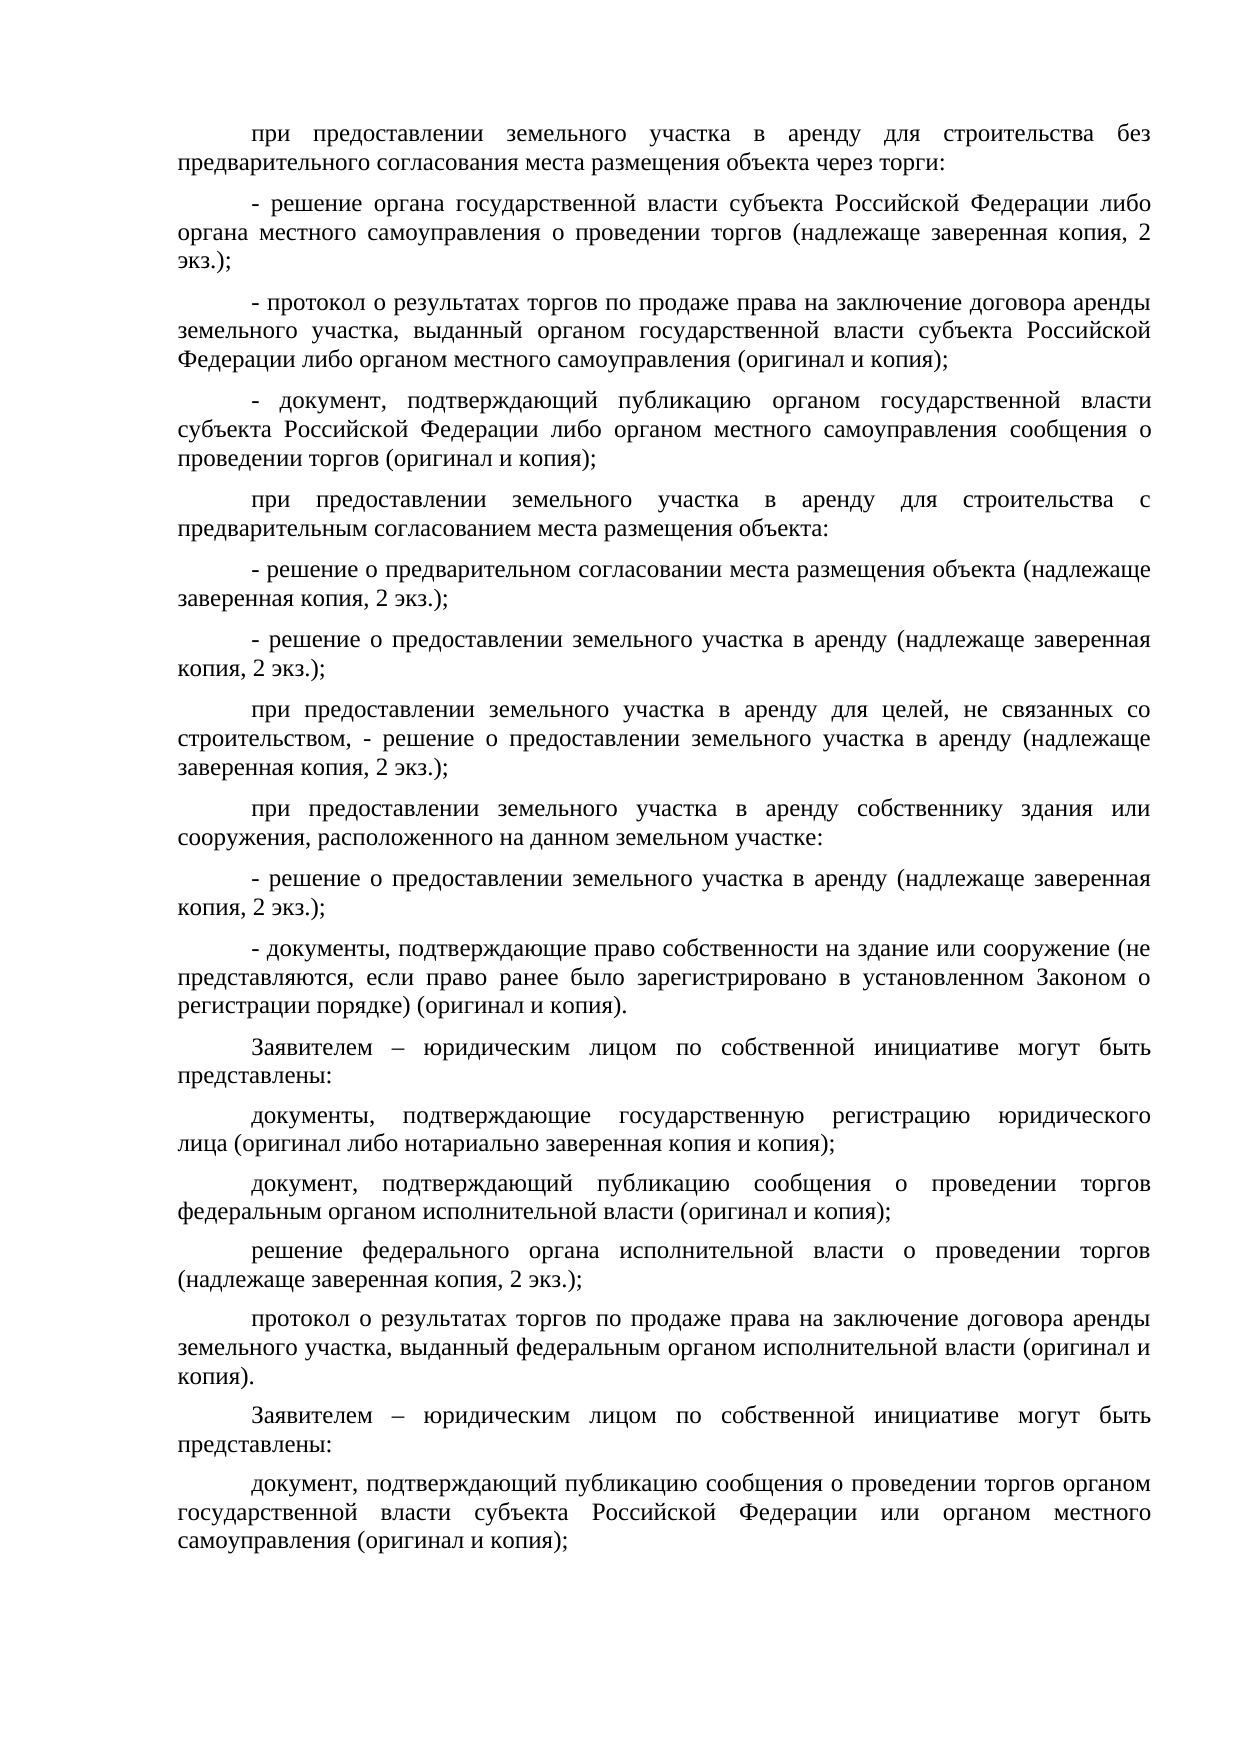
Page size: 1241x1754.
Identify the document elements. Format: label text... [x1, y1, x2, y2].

text при предоставлении земельного участка в аренду для целей, не связанных со строительством, - решение о предоставлении земельного участка в аренду (надлежаще заверенная копия, 2 экз.); [177, 694, 1152, 781]
text - решение о предоставлении земельного участка в аренду (надлежаще заверенная копия, 2 экз.); [177, 624, 1152, 682]
text Заявителем – юридическим лицом по собственной инициативе могут быть представлены: [177, 1400, 1152, 1458]
text решение федерального органа исполнительной власти о проведении торгов (надлежаще заверенная копия, 2 экз.); [177, 1236, 1152, 1293]
text - документы, подтверждающие право собственности на здание или сооружение (не представляются, если право ранее было зарегистрировано в установленном Законом о регистрации порядке) (оригинал и копия). [177, 933, 1152, 1019]
text документ, подтверждающий публикацию сообщения о проведении торгов органом государственной власти субъекта Российской Федерации или органом местного самоуправления (оригинал и копия); [177, 1468, 1152, 1554]
text протокол о результатах торгов по продаже права на заключение договора аренды земельного участка, выданный федеральным органом исполнительной власти (оригинал и копия). [177, 1303, 1152, 1390]
text при предоставлении земельного участка в аренду собственнику здания или сооружения, расположенного на данном земельном участке: [177, 793, 1152, 851]
text при предоставлении земельного участка в аренду для строительства без предварительного согласования места размещения объекта через торги: [177, 118, 1152, 176]
text документы, подтверждающие государственную регистрацию юридического лица (оригинал либо нотариально заверенная копия и копия); [177, 1100, 1152, 1157]
text при предоставлении земельного участка в аренду для строительства с предварительным согласованием места размещения объекта: [177, 484, 1152, 542]
text - протокол о результатах торгов по продаже права на заключение договора аренды земельного участка, выданный органом государственной власти субъекта Российской Федерации либо органом местного самоуправления (оригинал и копия); [177, 287, 1152, 373]
text - решение о предоставлении земельного участка в аренду (надлежаще заверенная копия, 2 экз.); [177, 863, 1152, 921]
text документ, подтверждающий публикацию сообщения о проведении торгов федеральным органом исполнительной власти (оригинал и копия); [177, 1168, 1152, 1225]
text - решение органа государственной власти субъекта Российской Федерации либо органа местного самоуправления о проведении торгов (надлежаще заверенная копия, 2 экз.); [177, 188, 1152, 274]
text Заявителем – юридическим лицом по собственной инициативе могут быть представлены: [177, 1032, 1152, 1089]
text - решение о предварительном согласовании места размещения объекта (надлежаще заверенная копия, 2 экз.); [177, 554, 1152, 612]
